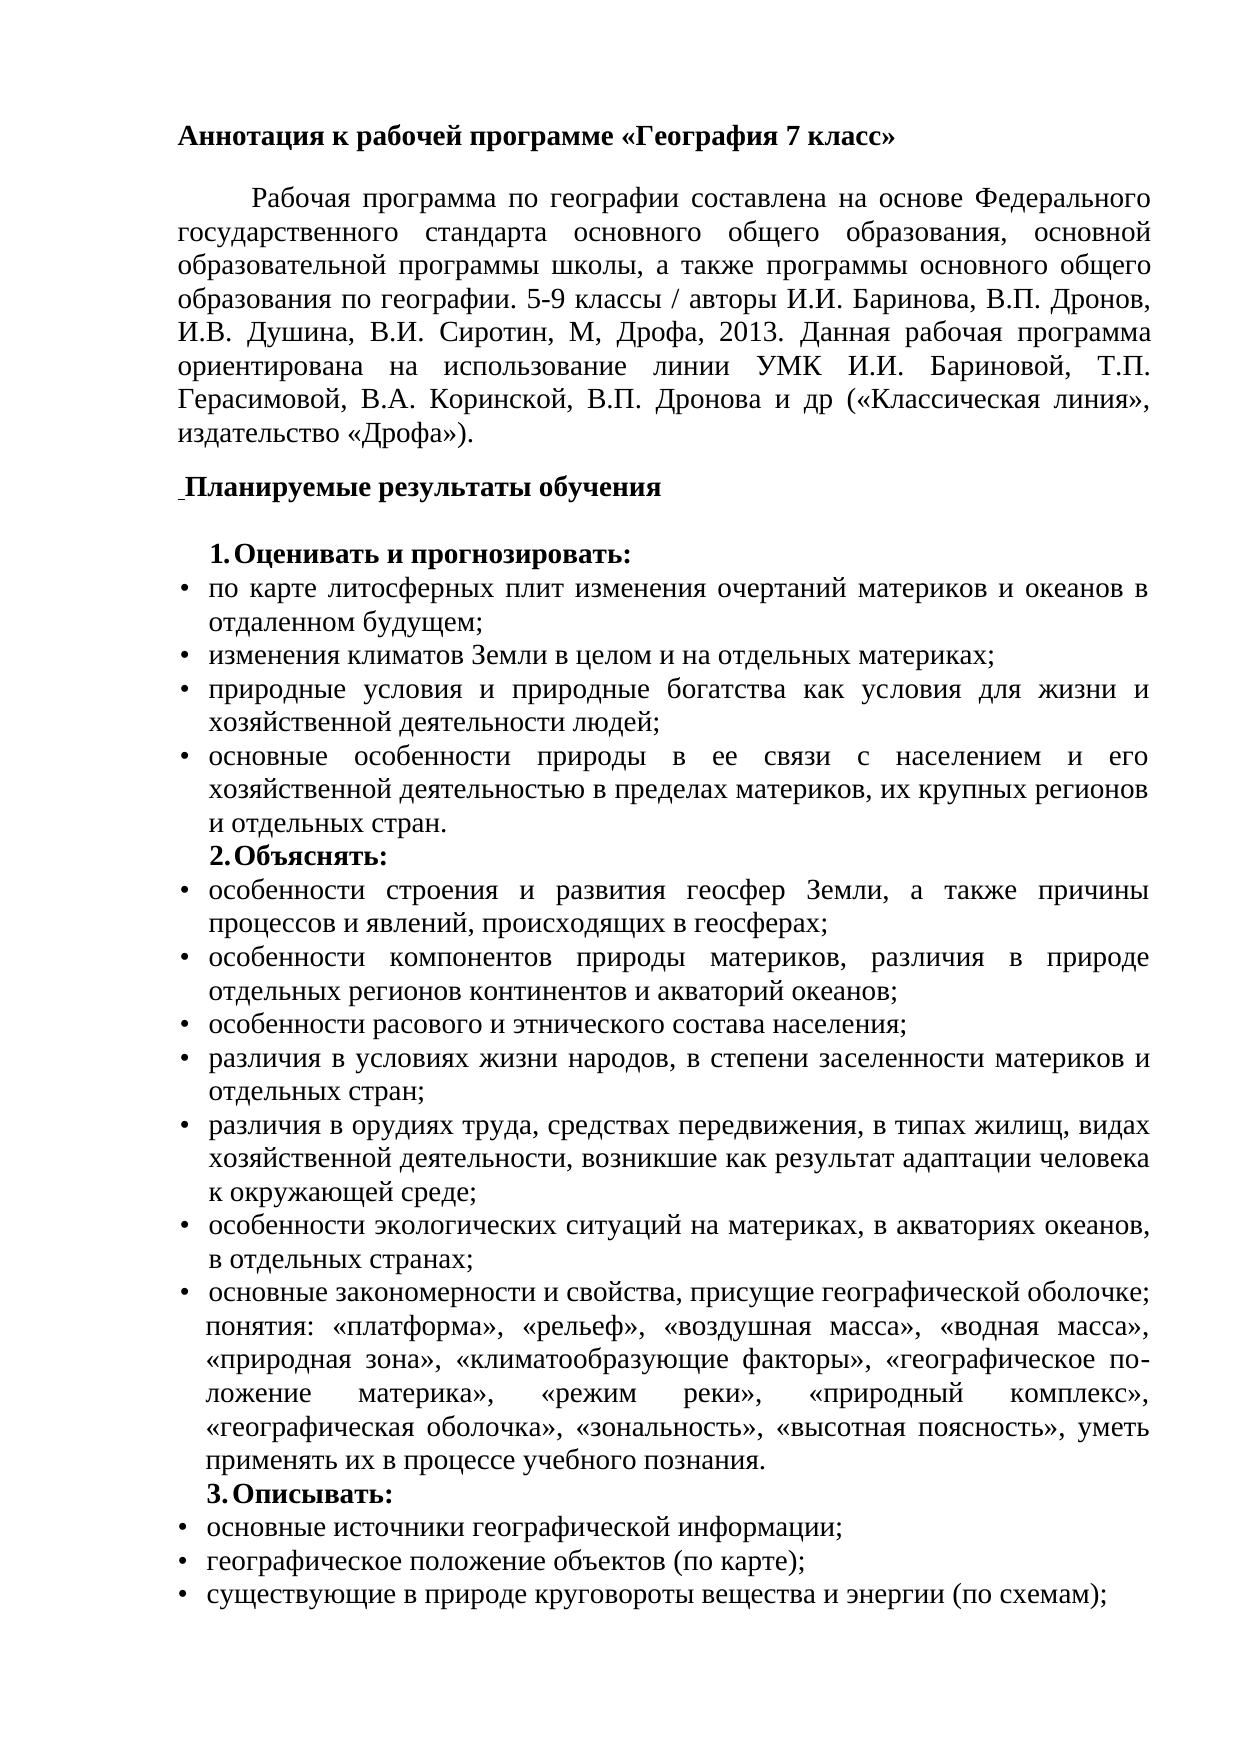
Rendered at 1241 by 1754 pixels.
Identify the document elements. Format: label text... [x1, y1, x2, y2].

list природные условия и природные богатства как условия для жизни и хозяйственной деятельности людей; [179, 671, 1150, 738]
list географическое положение объектов (по карте); [177, 1543, 1152, 1576]
list основные особенности природы в ее связи с населением и его хозяйственной деятельностью в пределах материков, их крупных регионов и отдельных стран. [179, 738, 1149, 838]
list различия в условиях жизни народов, в степени заселенности материков и отдельных стран; [179, 1040, 1151, 1107]
text понятия: «платформа», «рельеф», «воздушная масса», «водная масса», «природная зона», «климатообразующие факторы», «географическое положение материка», «режим реки», «природный комплекс», «географическая оболочка», «зональность», «высотная поясность», уметь применять их в процессе учебного познания. [205, 1308, 1150, 1476]
list особенности экологических ситуаций на материках, в акваториях океанов, в отдельных странах; [179, 1207, 1151, 1274]
list особенности компонентов природы материков, различия в природе отдельных регионов континентов и акваторий океанов; [179, 939, 1150, 1006]
list различия в орудиях труда, средствах передвижения, в типах жилищ, видах хозяйственной деятельности, возникшие как результат адаптации человека к окружающей среде; [179, 1107, 1151, 1207]
text Рабочая программа по географии составлена на основе Федерального государственного стандарта основного общего образования, основной образовательной программы школы, а также программы основного общего образования по географии. 5-9 классы / авторы И.И. Баринова, В.П. Дронов, И.В. Душина, В.И. Сиротин, М, Дрофа, 2013. Данная рабочая программа ориентирована на использование линии УМК И.И. Бариновой, Т.П. Герасимовой, В.А. Коринской, В.П. Дронова и др («Классическая линия», издательство «Дрофа»). [177, 180, 1152, 449]
list по карте литосферных плит изменения очертаний материков и океанов в отдаленном будущем; [179, 570, 1150, 637]
text Планируемые результаты обучения [177, 469, 1152, 503]
list существующие в природе круговороты вещества и энергии (по схемам); [177, 1576, 1150, 1610]
list особенности строения и развития геосфер Земли, а также причины процессов и явлений, происходящих в геосферах; [179, 872, 1150, 939]
text 1. Оценивать и прогнозировать: [209, 537, 1152, 570]
text 3. Описывать: [206, 1476, 1152, 1509]
text Аннотация к рабочей программе «География 7 класс» [177, 118, 1152, 152]
text 2. Объяснять: [209, 838, 1152, 872]
list основные источники географической информации; [177, 1509, 1152, 1543]
list основные закономерности и свойства, присущие географической оболочке; [179, 1274, 1152, 1308]
list особенности расового и этнического состава населения; [179, 1006, 1150, 1040]
list изменения климатов Земли в целом и на отдельных материках; [179, 637, 1150, 671]
